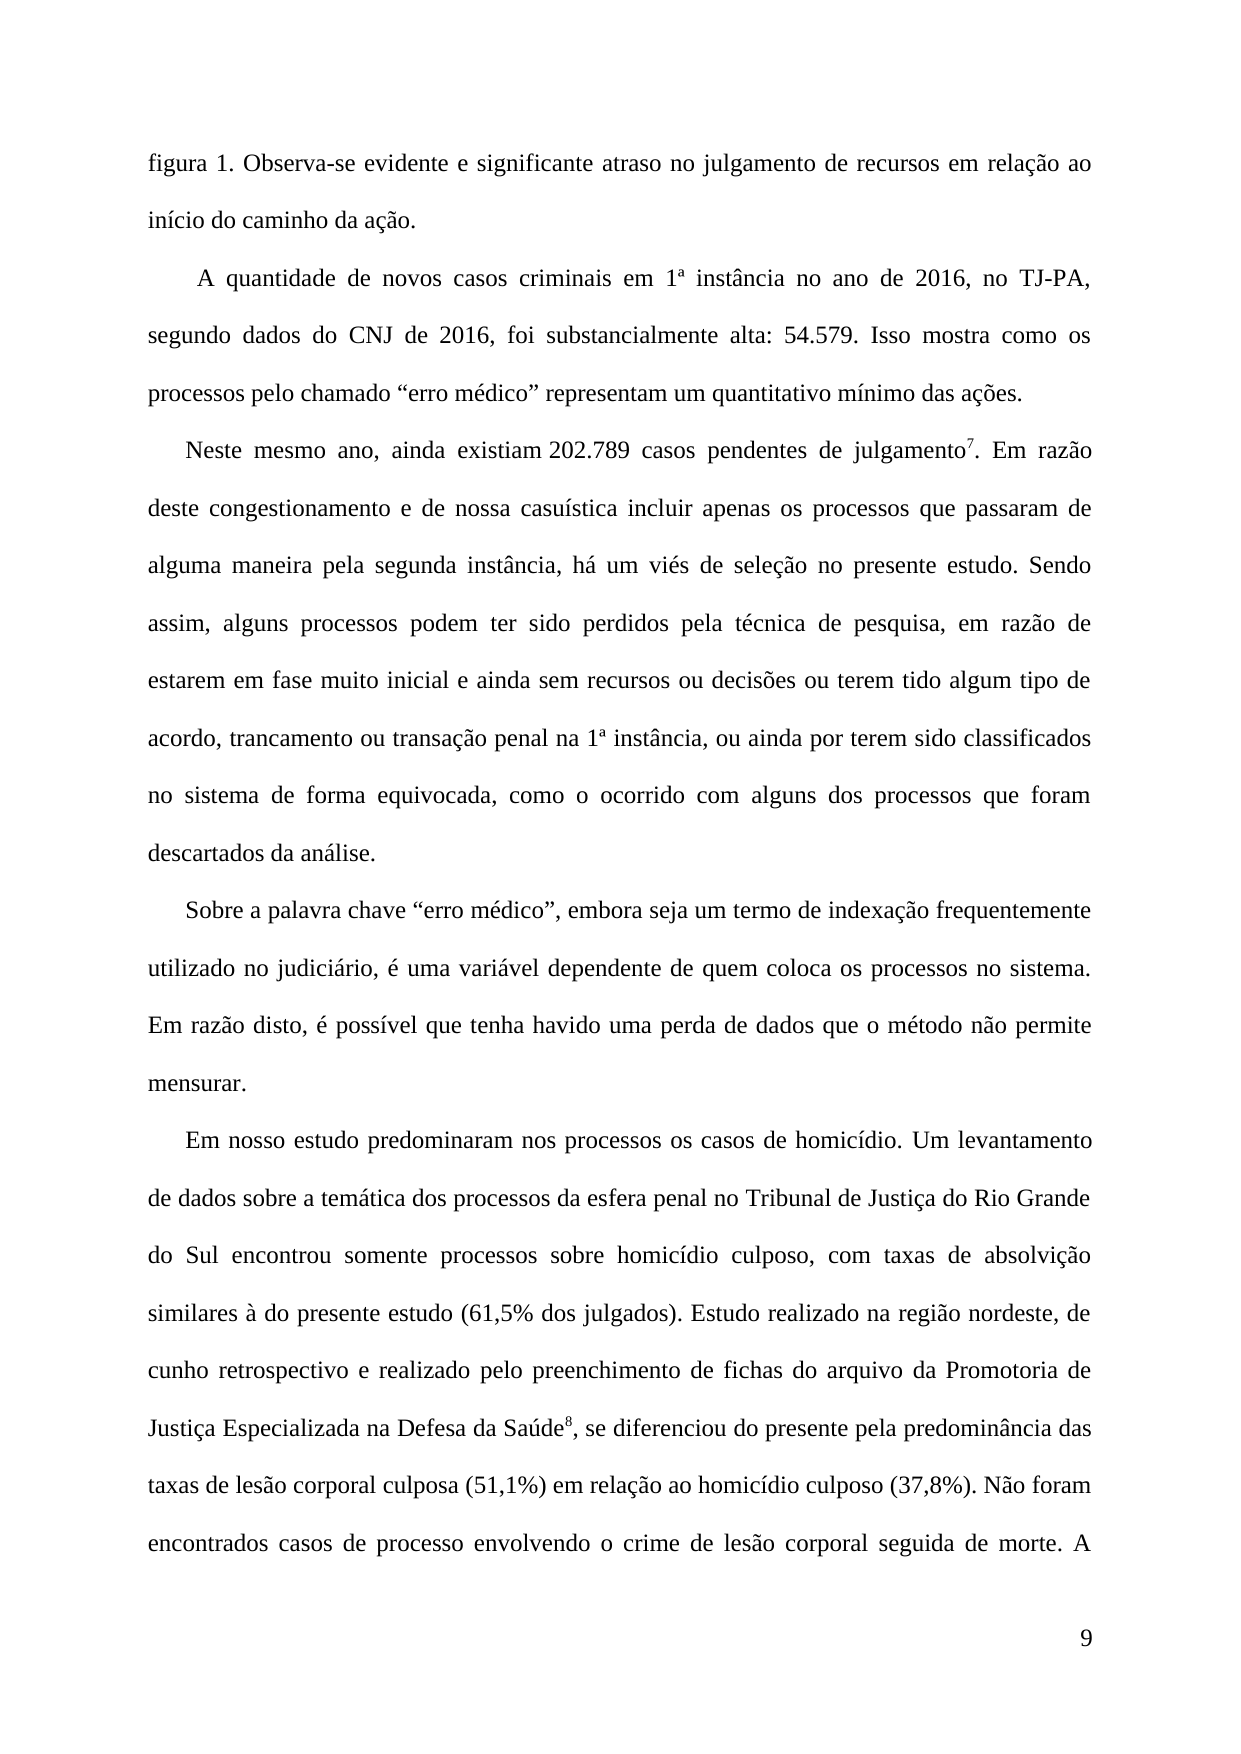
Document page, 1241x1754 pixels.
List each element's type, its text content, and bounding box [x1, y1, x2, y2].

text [148, 148, 1092, 234]
text Sobre a palavra chave “erro médico”, embora seja um termo de indexação frequentemente utilizado no judiciário, é uma variável dependente de quem coloca os processos no sistema. Em razão disto, é possível que tenha havido uma perda de dados que o método não permite mensurar. [148, 895, 1092, 1096]
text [148, 1125, 1092, 1556]
text A quantidade de novos casos criminais em 1ª instância no ano de 2016, no TJ-PA, segundo dados do CNJ de 2016, foi substancialmente alta: 54.579. Isso mostra como os processos pelo chamado “erro médico” representam um quantitativo mínimo das ações. [148, 263, 1092, 406]
text Neste mesmo ano, ainda existiam 202.789 casos pendentes de julgamento7. Em razão deste congestionamento e de nossa casuística incluir apenas os processos que passaram de alguma maneira pela segunda instância, há um viés de seleção no presente estudo. Sendo assim, alguns processos podem ter sido perdidos pela técnica de pesquisa, em razão de estarem em fase muito inicial e ainda sem recursos ou decisões ou terem tido algum tipo de acordo, trancamento ou transação penal na 1ª instância, ou ainda por terem sido classificados no sistema de forma equivocada, como o ocorrido com alguns dos processos que foram descartados da análise. [148, 435, 1092, 866]
